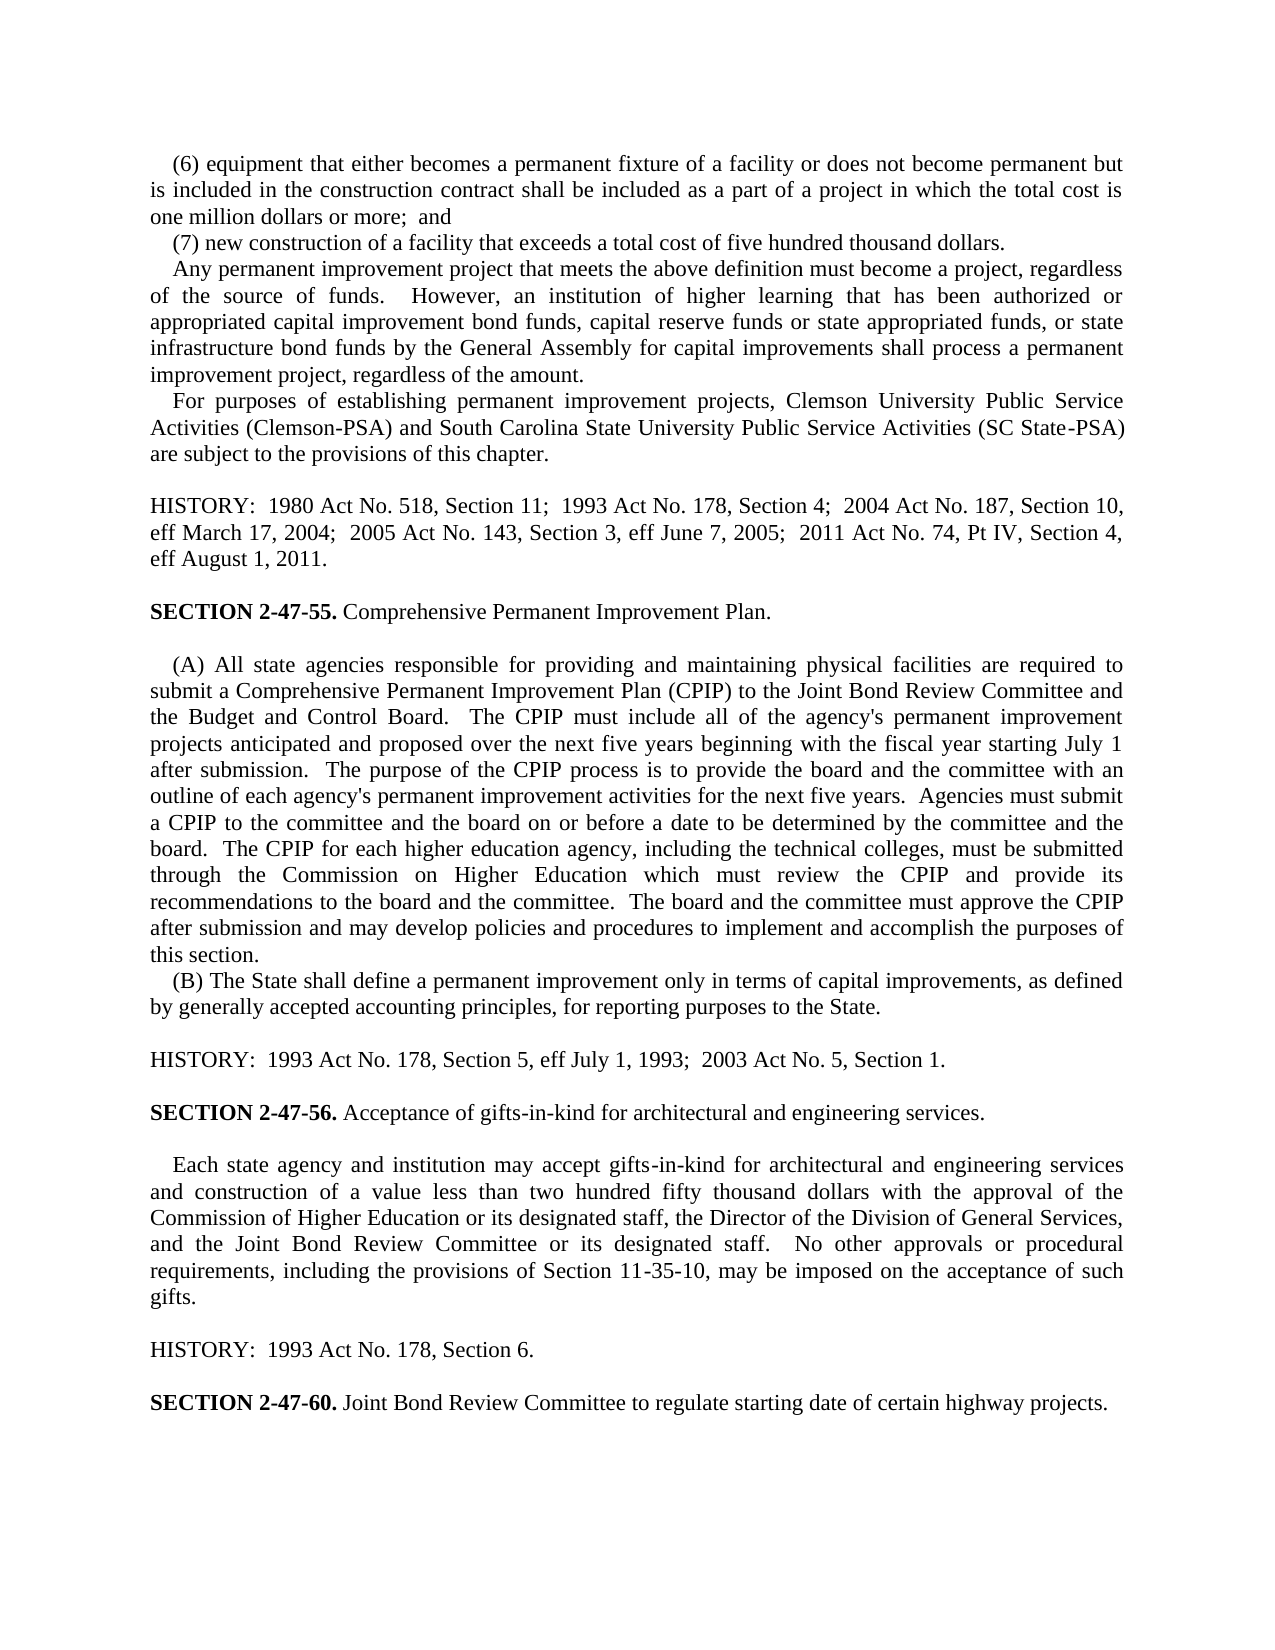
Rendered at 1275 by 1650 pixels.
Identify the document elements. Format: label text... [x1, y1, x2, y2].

text HISTORY: 1993 Act No. 178, Section 6. [150, 1336, 1125, 1362]
text HISTORY: 1993 Act No. 178, Section 5, eff July 1, 1993; 2003 Act No. 5, Section 1. [150, 1046, 1125, 1072]
text HISTORY: 1980 Act No. 518, Section 11; 1993 Act No. 178, Section 4; 2004 Act No. 187, Section 10, eff March 17, 2004; 2005 Act No. 143, Section 3, eff June 7, 2005; 2011 Act No. 74, Pt IV, Section 4, eff August 1, 2011. [150, 493, 1125, 572]
text SECTION 2-47-60. Joint Bond Review Committee to regulate starting date of certain highway projects. [150, 1389, 1125, 1415]
text (A) All state agencies responsible for providing and maintaining physical facilities are required to submit a Comprehensive Permanent Improvement Plan (CPIP) to the Joint Bond Review Committee and the Budget and Control Board. The CPIP must include all of the agency's permanent improvement projects anticipated and proposed over the next five years beginning with the fiscal year starting July 1 after submission. The purpose of the CPIP process is to provide the board and the committee with an outline of each agency's permanent improvement activities for the next five years. Agencies must submit a CPIP to the committee and the board on or before a date to be determined by the committee and the board. The CPIP for each higher education agency, including the technical colleges, must be submitted through the Commission on Higher Education which must review the CPIP and provide its recommendations to the board and the committee. The board and the committee must approve the CPIP after submission and may develop policies and procedures to implement and accomplish the purposes of this section. [150, 651, 1125, 967]
text SECTION 2-47-56. Acceptance of gifts-in-kind for architectural and engineering services. [150, 1099, 1125, 1125]
text For purposes of establishing permanent improvement projects, Clemson University Public Service Activities (Clemson-PSA) and South Carolina State University Public Service Activities (SC State-PSA) are subject to the provisions of this chapter. [150, 387, 1125, 466]
text Each state agency and institution may accept gifts-in-kind for architectural and engineering services and construction of a value less than two hundred fifty thousand dollars with the approval of the Commission of Higher Education or its designated staff, the Director of the Division of General Services, and the Joint Bond Review Committee or its designated staff. No other approvals or procedural requirements, including the provisions of Section 11-35-10, may be imposed on the acceptance of such gifts. [150, 1151, 1125, 1309]
text (6) equipment that either becomes a permanent fixture of a facility or does not become permanent but is included in the construction contract shall be included as a part of a project in which the total cost is one million dollars or more; and [150, 150, 1125, 229]
text Any permanent improvement project that meets the above definition must become a project, regardless of the source of funds. However, an institution of higher learning that has been authorized or appropriated capital improvement bond funds, capital reserve funds or state appropriated funds, or state infrastructure bond funds by the General Assembly for capital improvements shall process a permanent improvement project, regardless of the amount. [150, 255, 1125, 387]
text SECTION 2-47-55. Comprehensive Permanent Improvement Plan. [150, 598, 1125, 624]
text (B) The State shall define a permanent improvement only in terms of capital improvements, as defined by generally accepted accounting principles, for reporting purposes to the State. [150, 967, 1125, 1020]
text (7) new construction of a facility that exceeds a total cost of five hundred thousand dollars. [150, 229, 1125, 255]
